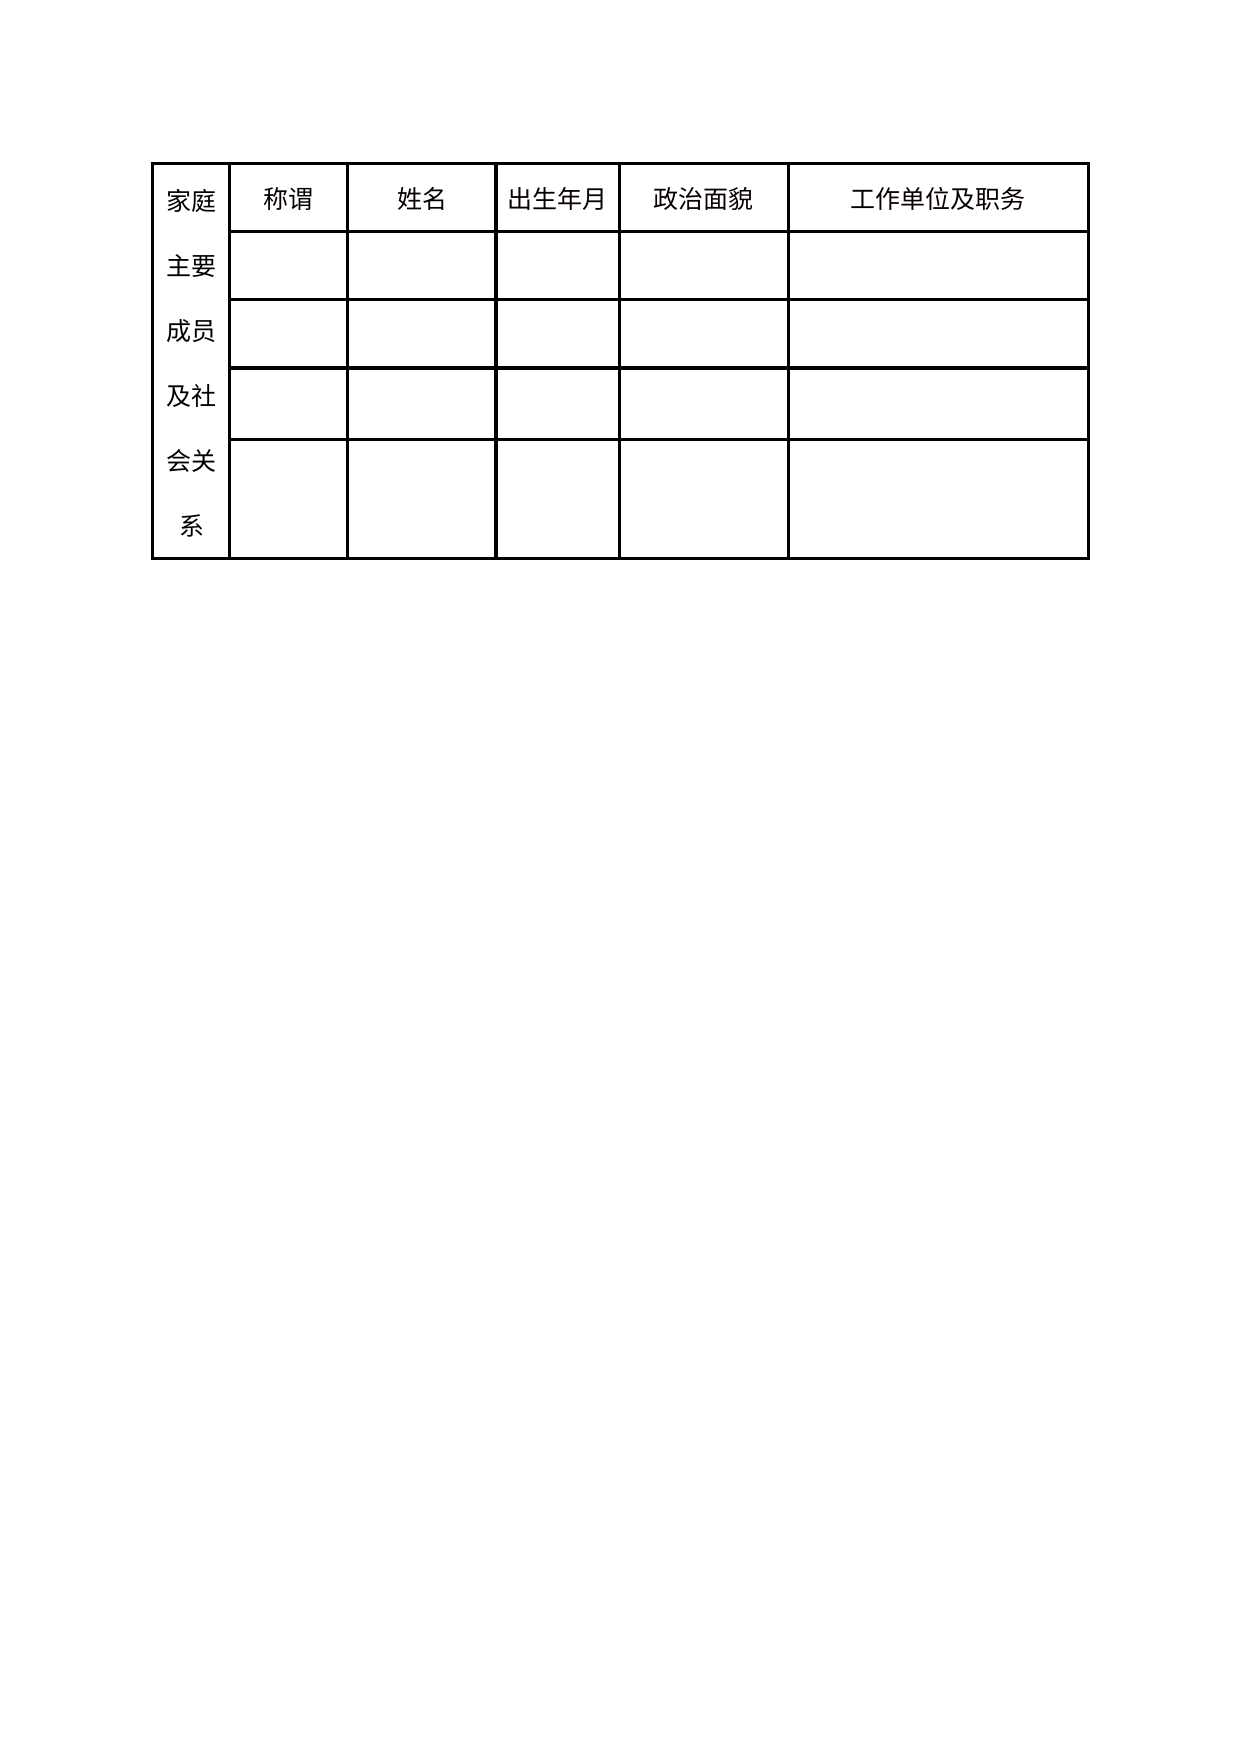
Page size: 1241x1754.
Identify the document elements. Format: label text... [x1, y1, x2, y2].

table_cell [349, 233, 494, 298]
table_cell [621, 441, 787, 557]
table_cell [621, 301, 787, 366]
table_cell [349, 301, 494, 366]
table_cell [498, 441, 618, 557]
table_cell 出生年月 [498, 165, 618, 230]
table_cell [498, 233, 618, 298]
table_cell [790, 301, 1087, 366]
table_cell [498, 301, 618, 366]
table_cell [498, 370, 618, 438]
table_cell 政治面貌 [621, 165, 787, 230]
table_cell [231, 441, 346, 557]
table_cell [790, 441, 1087, 557]
table_cell [231, 301, 346, 366]
table_cell [231, 233, 346, 298]
table_cell 称谓 [231, 165, 346, 230]
table_cell 家庭主要成员及社会关系 [154, 165, 228, 557]
table_cell [349, 370, 494, 438]
table_cell [621, 233, 787, 298]
table_cell [790, 233, 1087, 298]
table_cell 工作单位及职务 [790, 165, 1087, 230]
table_cell 姓名 [349, 165, 494, 230]
table_cell [790, 370, 1087, 438]
table_cell [349, 441, 494, 557]
table_cell [621, 370, 787, 438]
table_cell [231, 370, 346, 438]
